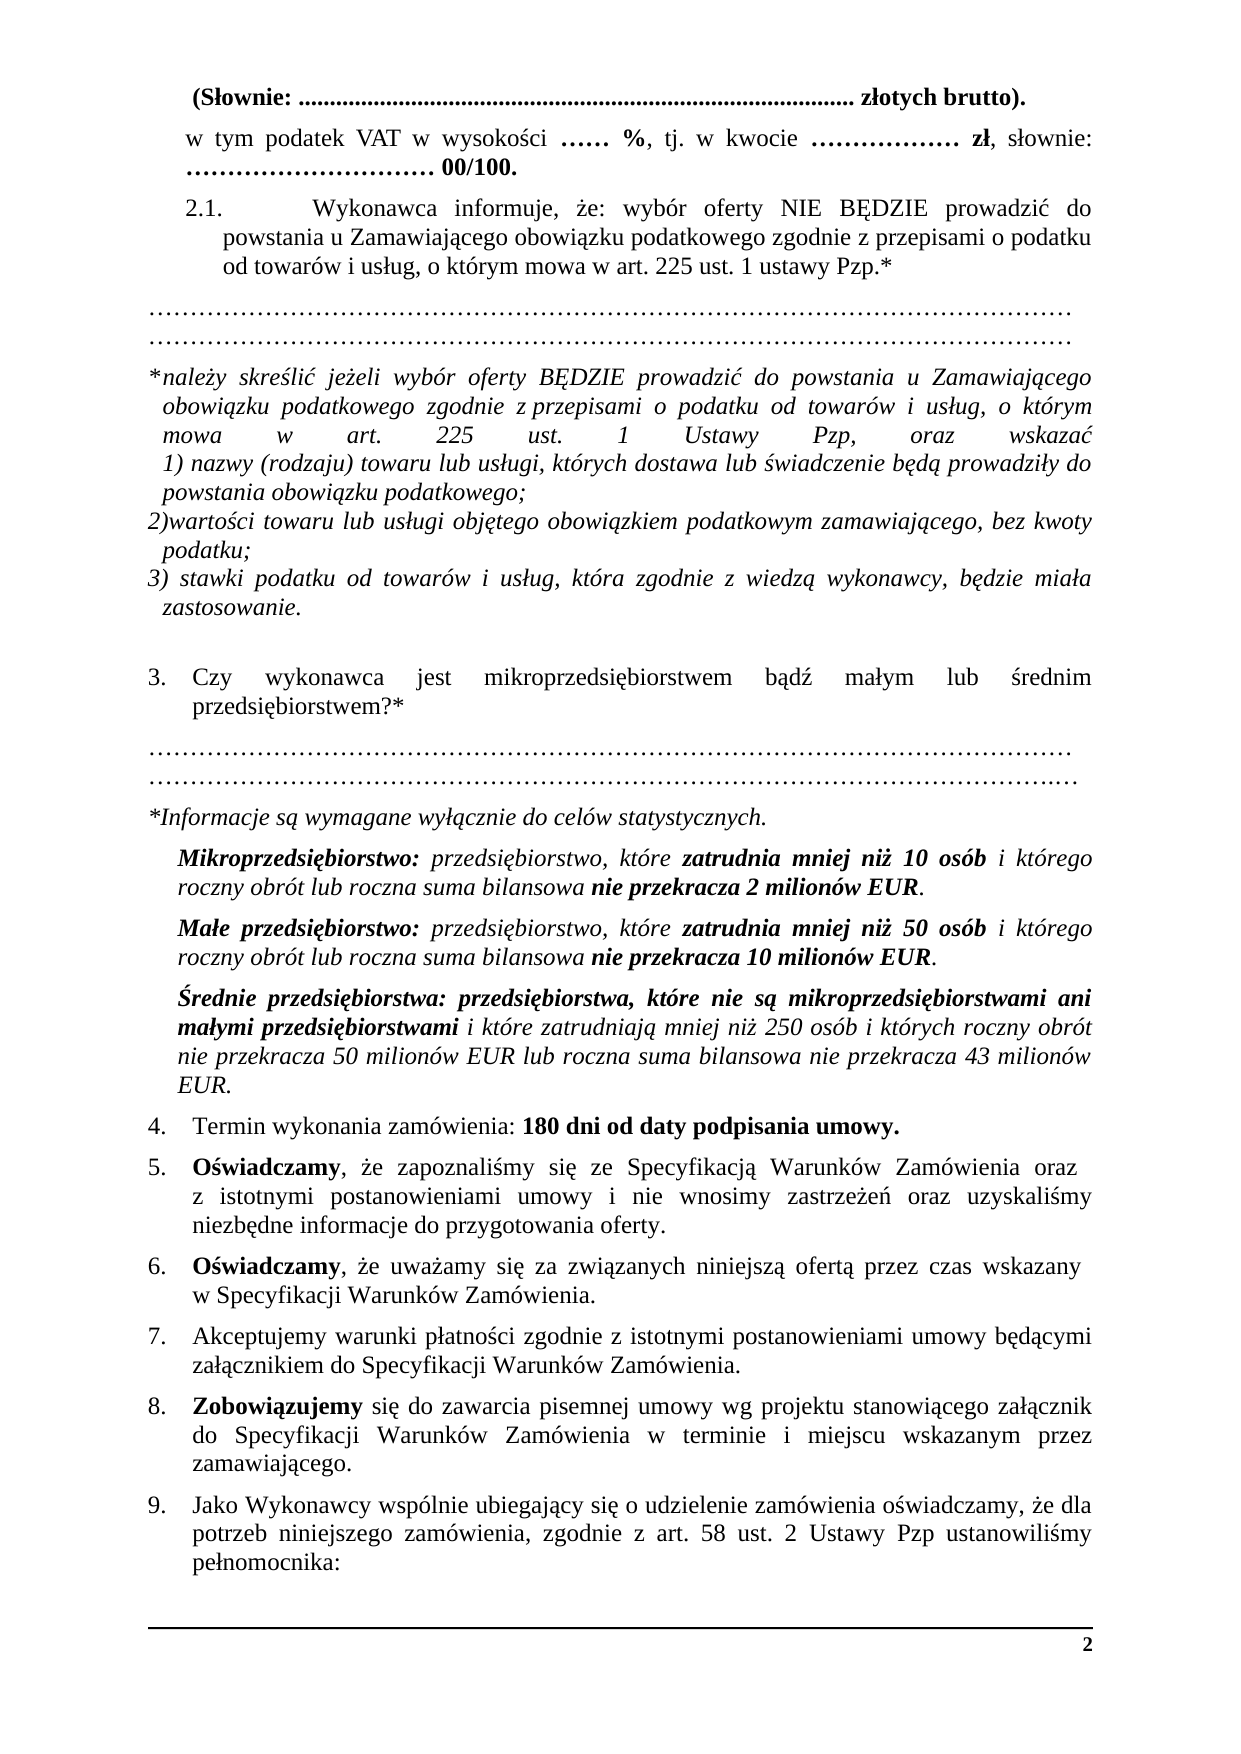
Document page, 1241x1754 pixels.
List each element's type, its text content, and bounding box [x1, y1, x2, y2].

list Oświadczamy, że zapoznaliśmy się ze Specyfikacją Warunków Zamówienia oraz z istotnymi postanowieniami umowy i nie wnosimy zastrzeżeń oraz uzyskaliśmy niezbędne informacje do przygotowania oferty. [148, 1152, 1093, 1238]
text 3) stawki podatku od towarów i usług, która zgodnie z wiedzą wykonawcy, będzie miała zastosowanie. [148, 563, 1093, 621]
list Zobowiązujemy się do zawarcia pisemnej umowy wg projektu stanowiącego załącznik do Specyfikacji Warunków Zamówienia w terminie i miejscu wskazanym przez zamawiającego. [148, 1391, 1093, 1477]
text ………………………………………………………………………………………………………………………………………………………………………………………………….… [148, 732, 1093, 790]
list Akceptujemy warunki płatności zgodnie z istotnymi postanowieniami umowy będącymi załącznikiem do Specyfikacji Warunków Zamówienia. [148, 1321, 1093, 1378]
text …………………………………………………………………………………………………………………………………………………………………………………………………… [148, 292, 1093, 350]
text (Słownie: ......................................................................................... złotych brutto). [192, 82, 1093, 111]
text Średnie przedsiębiorstwa: przedsiębiorstwa, które nie są mikroprzedsiębiorstwami ani małymi przedsiębiorstwami i które zatrudniają mniej niż 250 osób i których roczny obrót nie przekracza 50 milionów EUR lub roczna suma bilansowa nie przekracza 43 milionów EUR. [177, 983, 1093, 1098]
text *Informacje są wymagane wyłącznie do celów statystycznych. [148, 802, 1093, 831]
text Mikroprzedsiębiorstwo: przedsiębiorstwo, które zatrudnia mniej niż 10 osób i którego roczny obrót lub roczna suma bilansowa nie przekracza 2 milionów EUR. [177, 843, 1093, 901]
list Wykonawca informuje, że: wybór oferty NIE BĘDZIE prowadzić do powstania u Zamawiającego obowiązku podatkowego zgodnie z przepisami o podatku od towarów i usług, o którym mowa w art. 225 ust. 1 ustawy Pzp.* [185, 193, 1093, 280]
list Jako Wykonawcy wspólnie ubiegający się o udzielenie zamówienia oświadczamy, że dla potrzeb niniejszego zamówienia, zgodnie z art. 58 ust. 2 Ustawy Pzp ustanowiliśmy pełnomocnika: [148, 1490, 1093, 1576]
text Małe przedsiębiorstwo: przedsiębiorstwo, które zatrudnia mniej niż 50 osób i którego roczny obrót lub roczna suma bilansowa nie przekracza 10 milionów EUR. [177, 913, 1093, 971]
text 2)wartości towaru lub usługi objętego obowiązkiem podatkowym zamawiającego, bez kwoty podatku; [148, 506, 1093, 563]
text * należy skreślić jeżeli wybór oferty BĘDZIE prowadzić do powstania u Zamawiającego obowiązku podatkowego zgodnie z przepisami o podatku od towarów i usług, o którym mowa w art. 225 ust. 1 Ustawy Pzp, oraz wskazać 1) nazwy (rodzaju) towaru lub usługi, których dostawa lub świadczenie będą prowadziły do powstania obowiązku podatkowego; [148, 362, 1093, 506]
list Termin wykonania zamówienia: 180 dni od daty podpisania umowy. [148, 1111, 1093, 1140]
text w tym podatek VAT w wysokości …… %, tj. w kwocie ……………… zł, słownie: ………………………… 00/100. [185, 123, 1093, 181]
list Oświadczamy, że uważamy się za związanych niniejszą ofertą przez czas wskazany w Specyfikacji Warunków Zamówienia. [148, 1251, 1093, 1308]
list Czy wykonawca jest mikroprzedsiębiorstwem bądź małym lub średnim przedsiębiorstwem?* [148, 662, 1093, 720]
